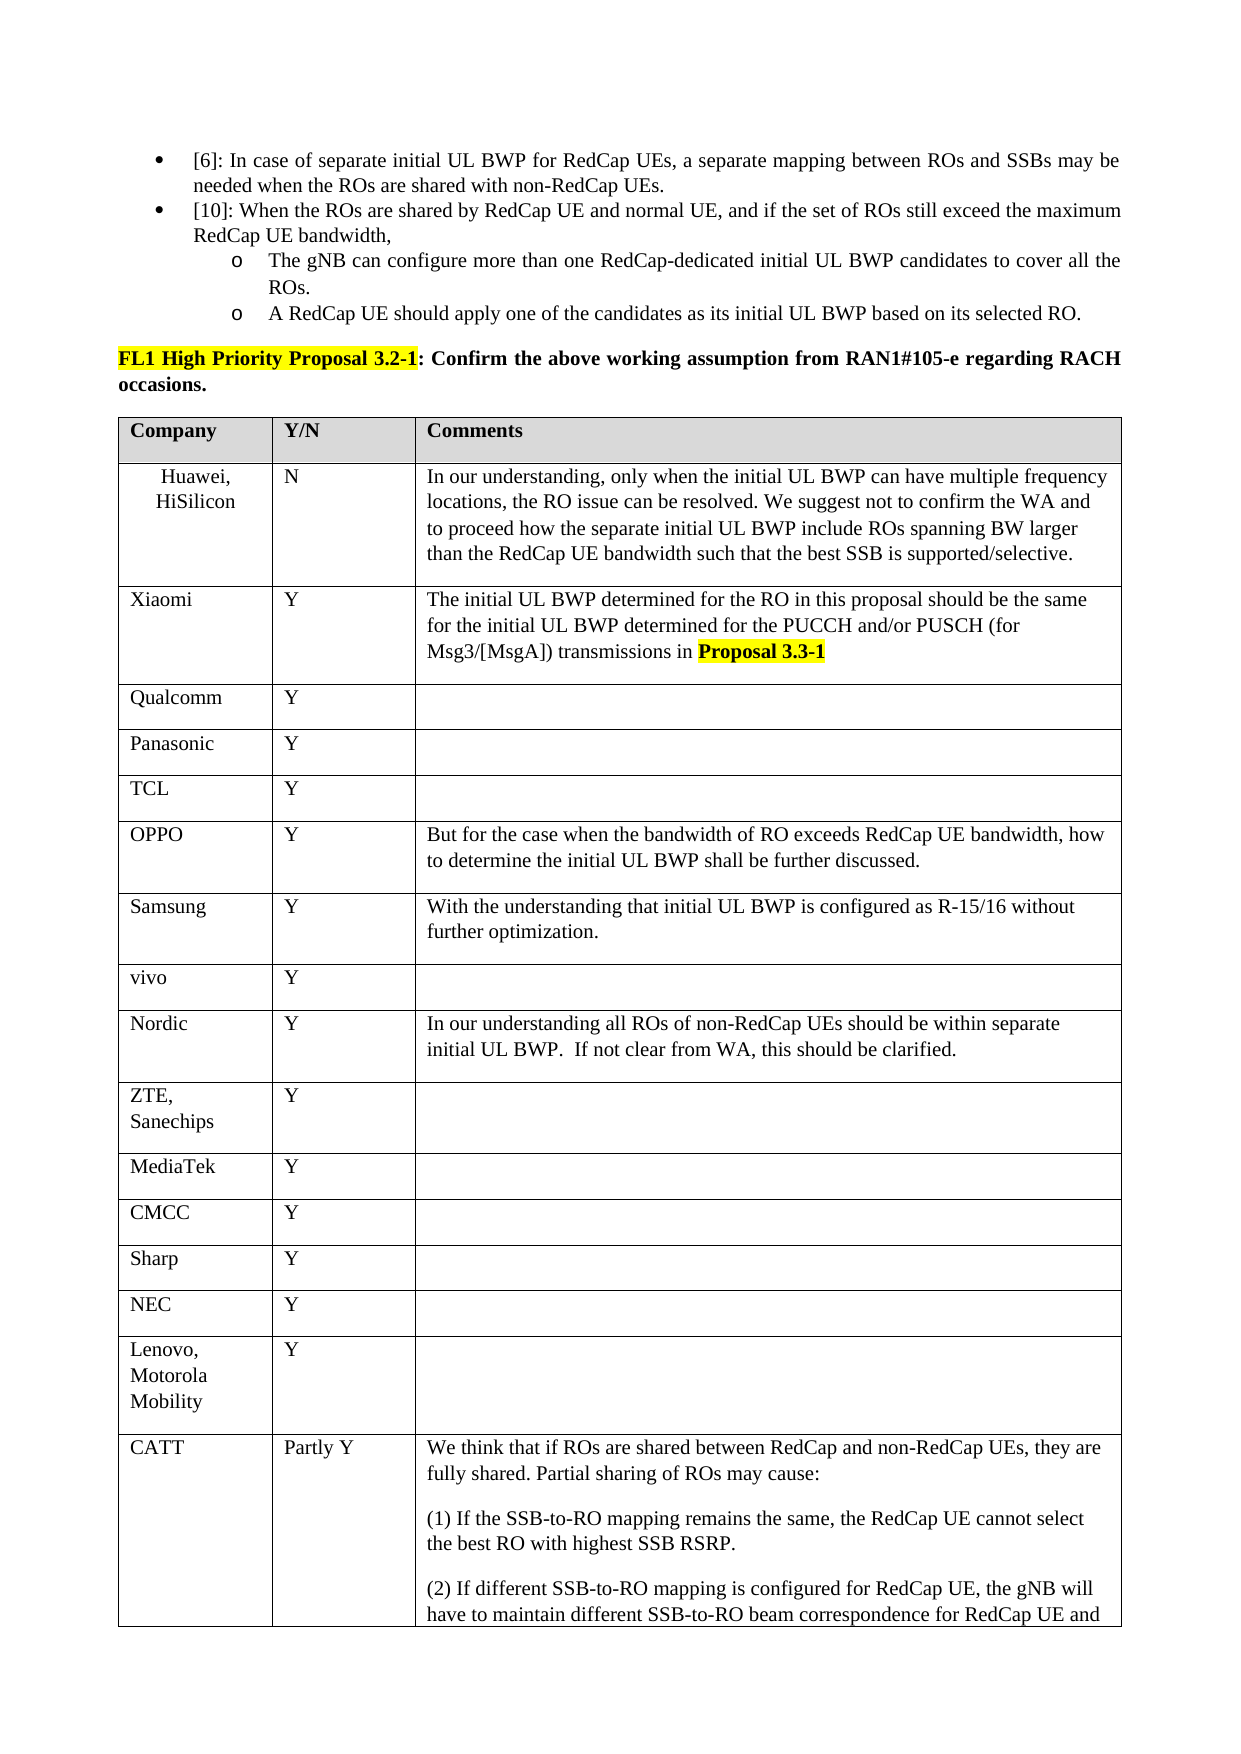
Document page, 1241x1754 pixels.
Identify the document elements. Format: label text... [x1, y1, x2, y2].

table_cell Y [273, 1291, 415, 1336]
table_cell vivo [119, 965, 272, 1010]
table_cell OPPO [119, 822, 272, 892]
table_cell [416, 1337, 1121, 1434]
table_cell [416, 685, 1121, 729]
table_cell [416, 1435, 1121, 1626]
list The gNB can configure more than one RedCap-dedicated initial UL BWP candidates to cover all the ROs. [231, 248, 1122, 299]
table_cell [416, 1200, 1121, 1245]
table_cell Sharp [119, 1246, 272, 1290]
table_cell Qualcomm [119, 685, 272, 729]
table_header Company [119, 418, 272, 462]
table_cell TCL [119, 776, 272, 821]
table_cell Y [273, 965, 415, 1010]
table_cell [416, 965, 1121, 1010]
table_cell Huawei, HiSilicon [119, 464, 272, 586]
table_cell Y [273, 776, 415, 821]
table_cell But for the case when the bandwidth of RO exceeds RedCap UE bandwidth, how to determine the initial UL BWP shall be further discussed. [416, 822, 1121, 892]
table_cell [416, 730, 1121, 775]
table_cell [416, 1083, 1121, 1153]
table_cell Nordic [119, 1011, 272, 1082]
table_header Comments [416, 418, 1121, 462]
table_cell CATT [119, 1435, 272, 1626]
table_cell [416, 1246, 1121, 1290]
table_cell Y [273, 1083, 415, 1153]
list A RedCap UE should apply one of the candidates as its initial UL BWP based on its selected RO. [231, 300, 1122, 326]
table_cell CMCC [119, 1200, 272, 1245]
table_cell Panasonic [119, 730, 272, 775]
table_cell NEC [119, 1291, 272, 1336]
table_cell With the understanding that initial UL BWP is configured as R-15/16 without further optimization. [416, 894, 1121, 964]
table_cell MediaTek [119, 1154, 272, 1199]
table_cell In our understanding all ROs of non-RedCap UEs should be within separate initial UL BWP. If not clear from WA, this should be clarified. [416, 1011, 1121, 1082]
table_cell Y [273, 1337, 415, 1434]
table_cell Y [273, 1011, 415, 1082]
table_cell Partly Y [273, 1435, 415, 1626]
table_cell The initial UL BWP determined for the RO in this proposal should be the same for the initial UL BWP determined for the PUCCH and/or PUSCH (for Msg3/[MsgA]) transmissions in Proposal 3.3-1 [416, 587, 1121, 684]
table_cell Y [273, 587, 415, 684]
table_cell Y [273, 822, 415, 892]
table_cell N [273, 464, 415, 586]
table_header Y/N [273, 418, 415, 462]
table_cell In our understanding, only when the initial UL BWP can have multiple frequency locations, the RO issue can be resolved. We suggest not to confirm the WA and to proceed how the separate initial UL BWP include ROs spanning BW larger than the RedCap UE bandwidth such that the best SSB is supported/selective. [416, 464, 1121, 586]
table_cell Samsung [119, 894, 272, 964]
table_cell [416, 776, 1121, 821]
table_cell Y [273, 730, 415, 775]
table_cell ZTE, Sanechips [119, 1083, 272, 1153]
table_cell Y [273, 1200, 415, 1245]
table_cell Y [273, 1246, 415, 1290]
table_cell [416, 1291, 1121, 1336]
table_cell Y [273, 894, 415, 964]
table_cell Y [273, 685, 415, 729]
text FL1 High Priority Proposal 3.2-1: Confirm the above working assumption from RAN1#105-e regarding RACH occasions. [118, 346, 1122, 396]
table_cell Xiaomi [119, 587, 272, 684]
table_cell Y [273, 1154, 415, 1199]
list [10]: When the ROs are shared by RedCap UE and normal UE, and if the set of ROs still exceed the maximum RedCap UE bandwidth, [156, 198, 1122, 247]
table_cell [416, 1154, 1121, 1199]
list [6]: In case of separate initial UL BWP for RedCap UEs, a separate mapping between ROs and SSBs may be needed when the ROs are shared with non-RedCap UEs. [156, 147, 1122, 197]
table_cell Lenovo, Motorola Mobility [119, 1337, 272, 1434]
